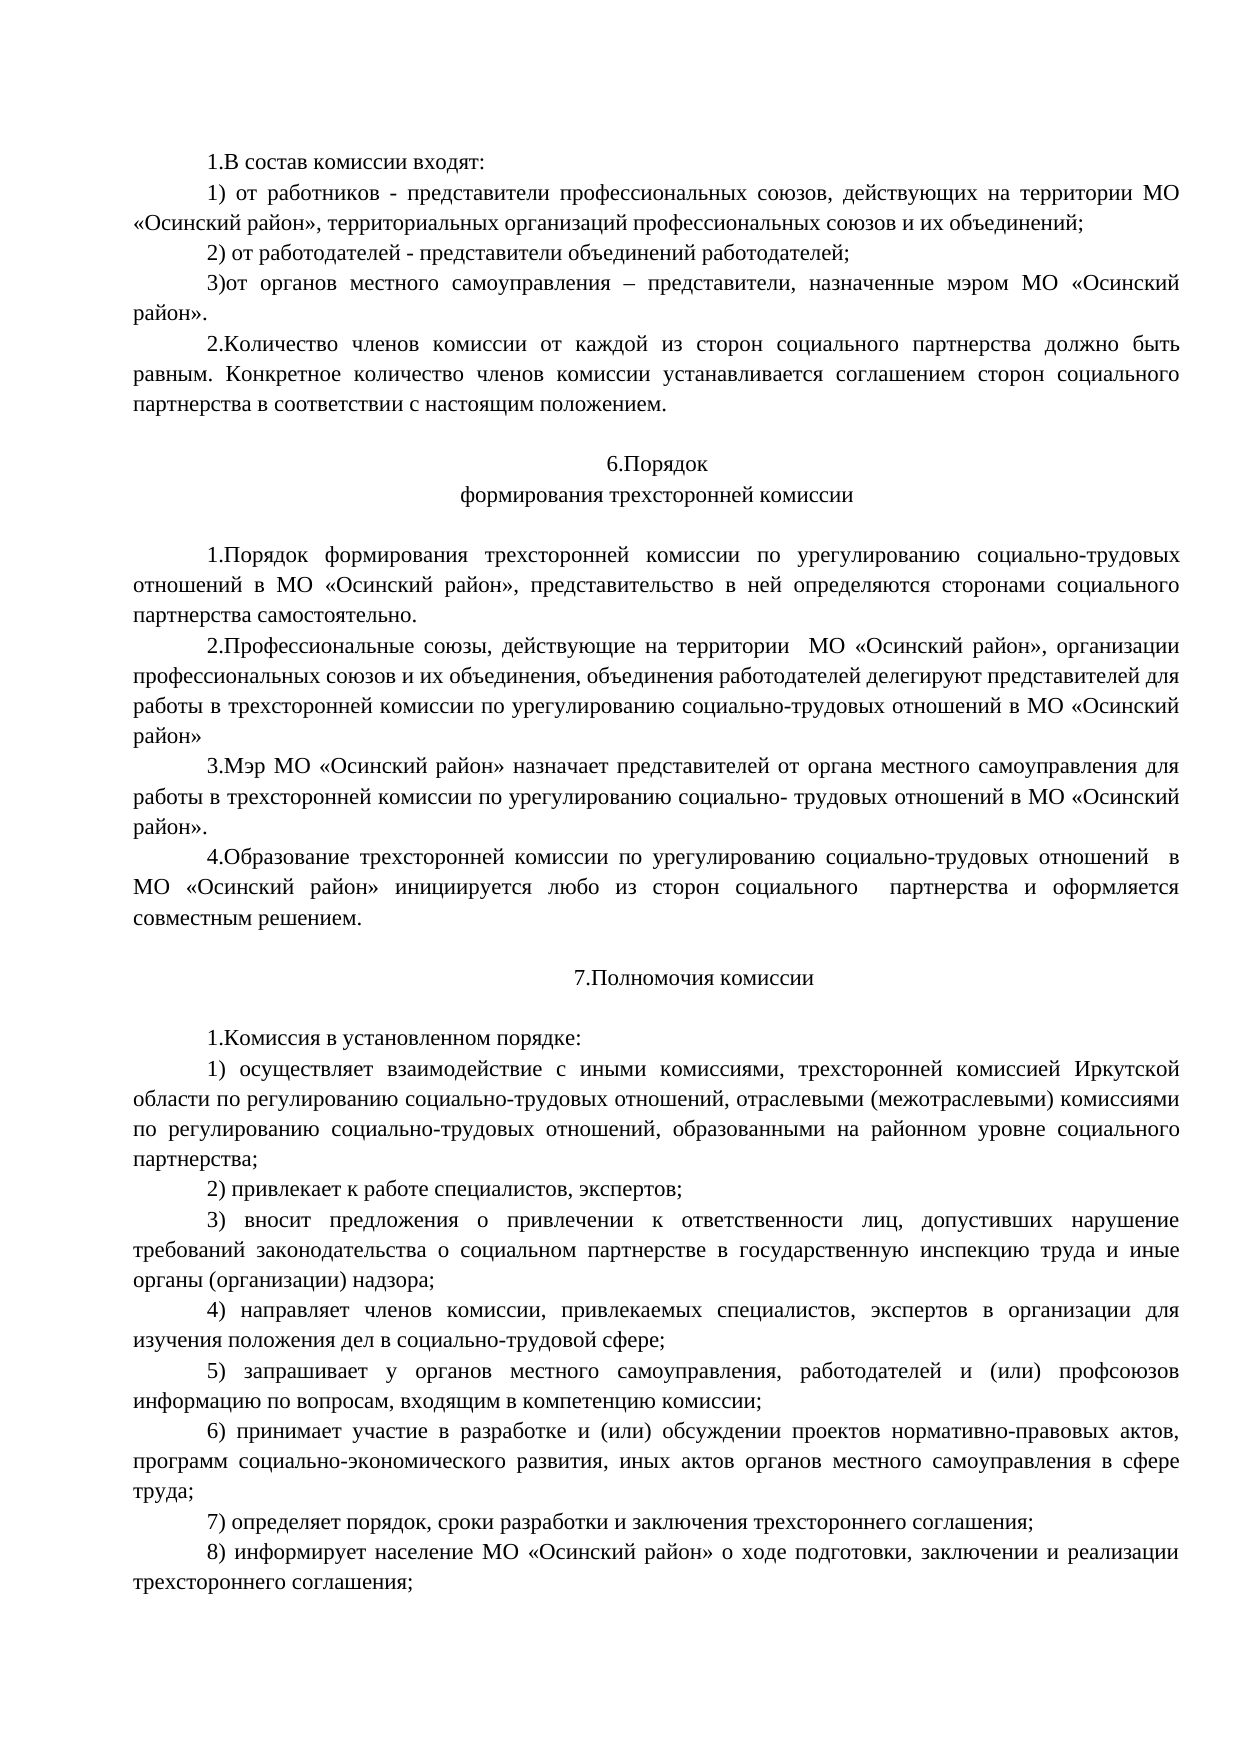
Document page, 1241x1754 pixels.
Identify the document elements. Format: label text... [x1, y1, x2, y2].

text 1) от работников - представители профессиональных союзов, действующих на территории МО «Осинский район», территориальных организаций профессиональных союзов и их объединений; [133, 178, 1181, 235]
text 2.Профессиональные союзы, действующие на территории МО «Осинский район», организации профессиональных союзов и их объединения, объединения работодателей делегируют представителей для работы в трехсторонней комиссии по урегулированию социально-трудовых отношений в МО «Осинский район» [133, 632, 1181, 749]
text 7) определяет порядок, сроки разработки и заключения трехстороннего соглашения; [133, 1508, 1181, 1534]
text 5) запрашивает у органов местного самоуправления, работодателей и (или) профсоюзов информацию по вопросам, входящим в компетенцию комиссии; [133, 1357, 1181, 1413]
text 1.Порядок формирования трехсторонней комиссии по урегулированию социально-трудовых отношений в МО «Осинский район», представительство в ней определяются сторонами социального партнерства самостоятельно. [133, 541, 1181, 628]
text 3.Мэр МО «Осинский район» назначает представителей от органа местного самоуправления для работы в трехсторонней комиссии по урегулированию социально- трудовых отношений в МО «Осинский район». [133, 752, 1181, 839]
text 2) от работодателей - представители объединений работодателей; [133, 239, 1181, 265]
text 7.Полномочия комиссии [133, 964, 1181, 990]
text 4.Образование трехсторонней комиссии по урегулированию социально-трудовых отношений в МО «Осинский район» инициируется любо из сторон социального партнерства и оформляется совместным решением. [133, 843, 1181, 930]
text 3) вносит предложения о привлечении к ответственности лиц, допустивших нарушение требований законодательства о социальном партнерстве в государственную инспекцию труда и иные органы (организации) надзора; [133, 1206, 1181, 1292]
text 1.Комиссия в установленном порядке: [133, 1024, 1181, 1051]
text 1) осуществляет взаимодействие с иными комиссиями, трехсторонней комиссией Иркутской области по регулированию социально-трудовых отношений, отраслевыми (межотраслевыми) комиссиями по регулированию социально-трудовых отношений, образованными на районном уровне социального партнерства; [133, 1054, 1181, 1172]
text 3)от органов местного самоуправления – представители, назначенные мэром МО «Осинский район». [133, 269, 1181, 326]
text формирования трехсторонней комиссии [133, 481, 1181, 507]
text 4) направляет членов комиссии, привлекаемых специалистов, экспертов в организации для изучения положения дел в социально-трудовой сфере; [133, 1296, 1181, 1353]
text 2) привлекает к работе специалистов, экспертов; [133, 1175, 1181, 1202]
text 2.Количество членов комиссии от каждой из сторон социального партнерства должно быть равным. Конкретное количество членов комиссии устанавливается соглашением сторон социального партнерства в соответствии с настоящим положением. [133, 329, 1181, 416]
text 6) принимает участие в разработке и (или) обсуждении проектов нормативно-правовых актов, программ социально-экономического развития, иных актов органов местного самоуправления в сфере труда; [133, 1417, 1181, 1504]
text 1.В состав комиссии входят: [133, 148, 1181, 175]
text 6.Порядок [133, 450, 1181, 477]
text 8) информирует население МО «Осинский район» о ходе подготовки, заключении и реализации трехстороннего соглашения; [133, 1538, 1181, 1594]
